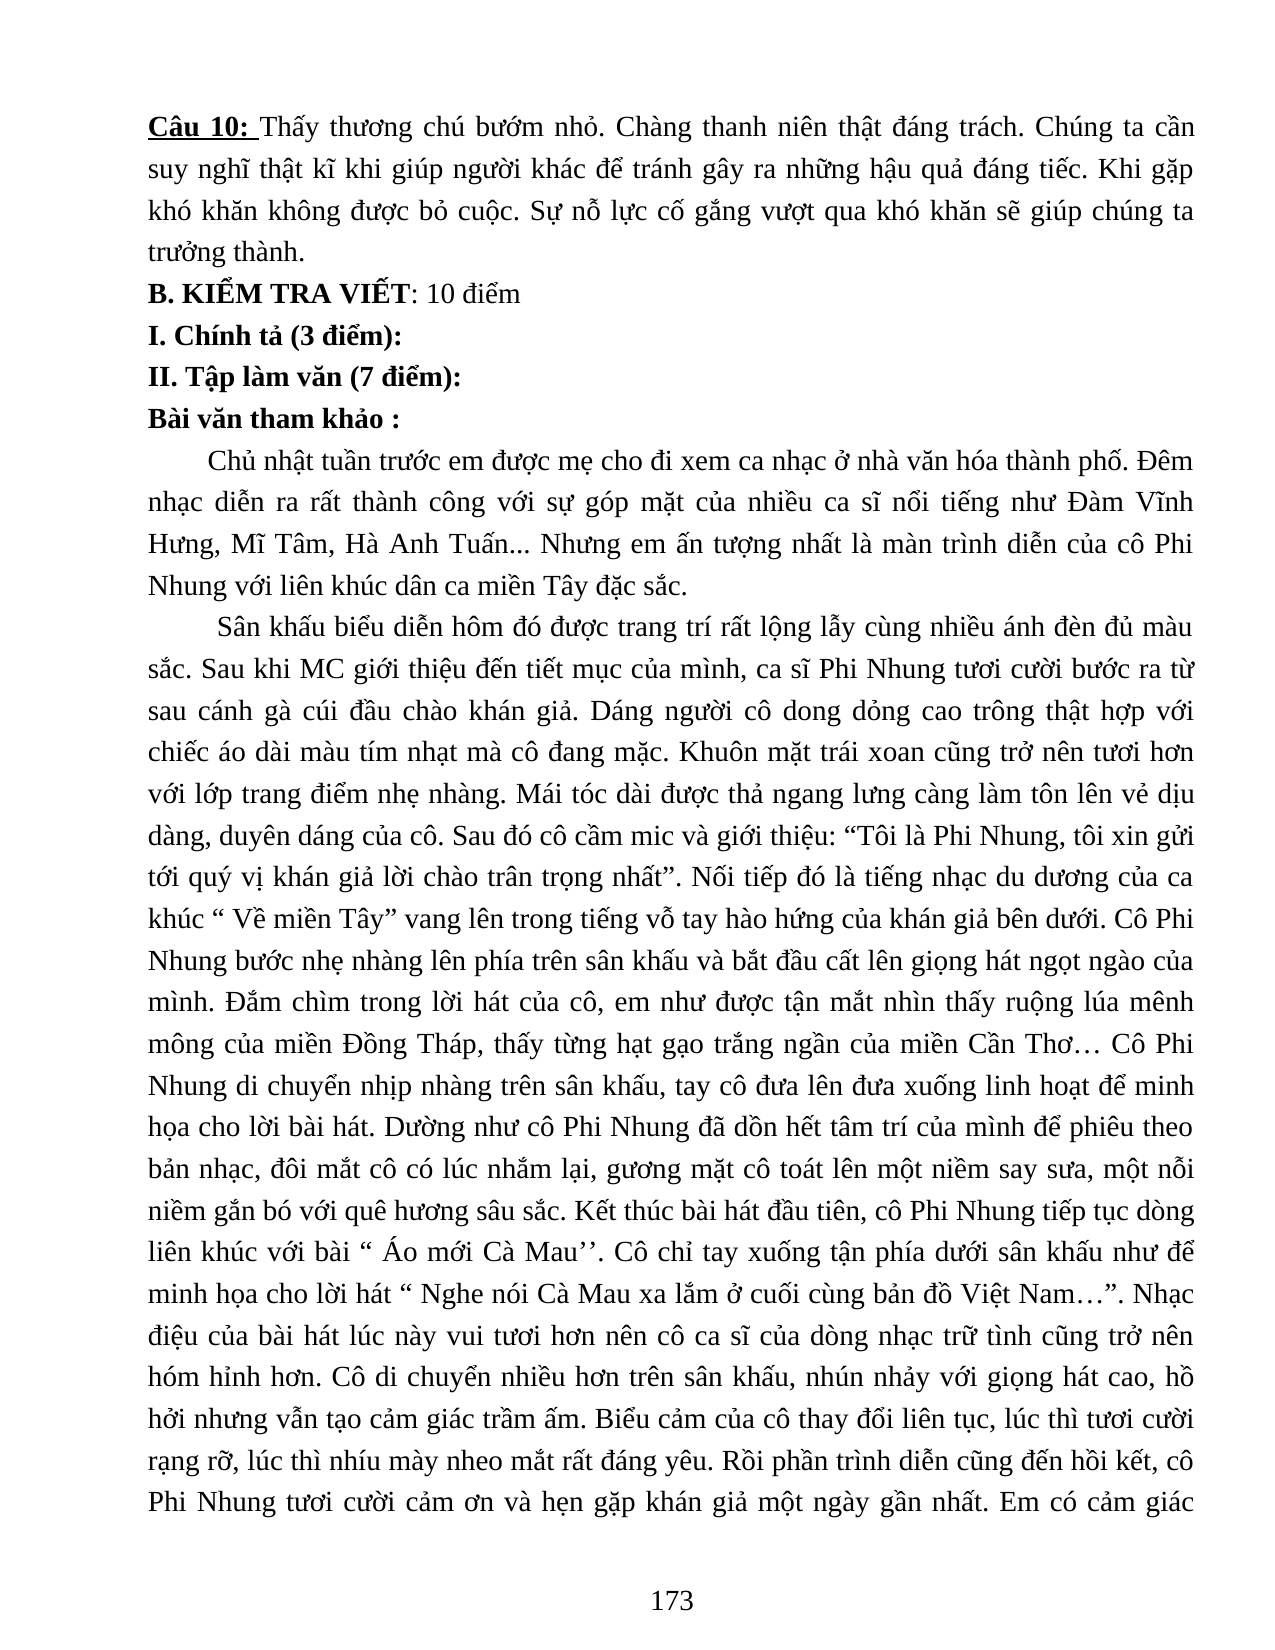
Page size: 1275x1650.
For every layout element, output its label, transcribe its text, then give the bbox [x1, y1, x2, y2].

text Bài văn tham khảo : [148, 395, 1196, 437]
text B. KIỂM TRA VIẾT: 10 điểm [148, 270, 1196, 312]
text Chủ nhật tuần trước em được mẹ cho đi xem ca nhạc ở nhà văn hóa thành phố. Đêm nhạc diễn ra rất thành công với sự góp mặt của nhiều ca sĩ nổi tiếng như Đàm Vĩnh Hưng, Mĩ Tâm, Hà Anh Tuấn... Nhưng em ấn tượng nhất là màn trình diễn của cô Phi Nhung với liên khúc dân ca miền Tây đặc sắc. [148, 437, 1196, 603]
text I. Chính tả (3 điểm): [148, 312, 1196, 353]
text Câu 10: Thấy thương chú bướm nhỏ. Chàng thanh niên thật đáng trách. Chúng ta cần suy nghĩ thật kĩ khi giúp người khác để tránh gây ra những hậu quả đáng tiếc. Khi gặp khó khăn không được bỏ cuộc. Sự nỗ lực cố gắng vượt qua khó khăn sẽ giúp chúng ta trưởng thành. [148, 103, 1196, 270]
text II. Tập làm văn (7 điểm): [148, 353, 1196, 395]
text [148, 603, 1196, 1520]
